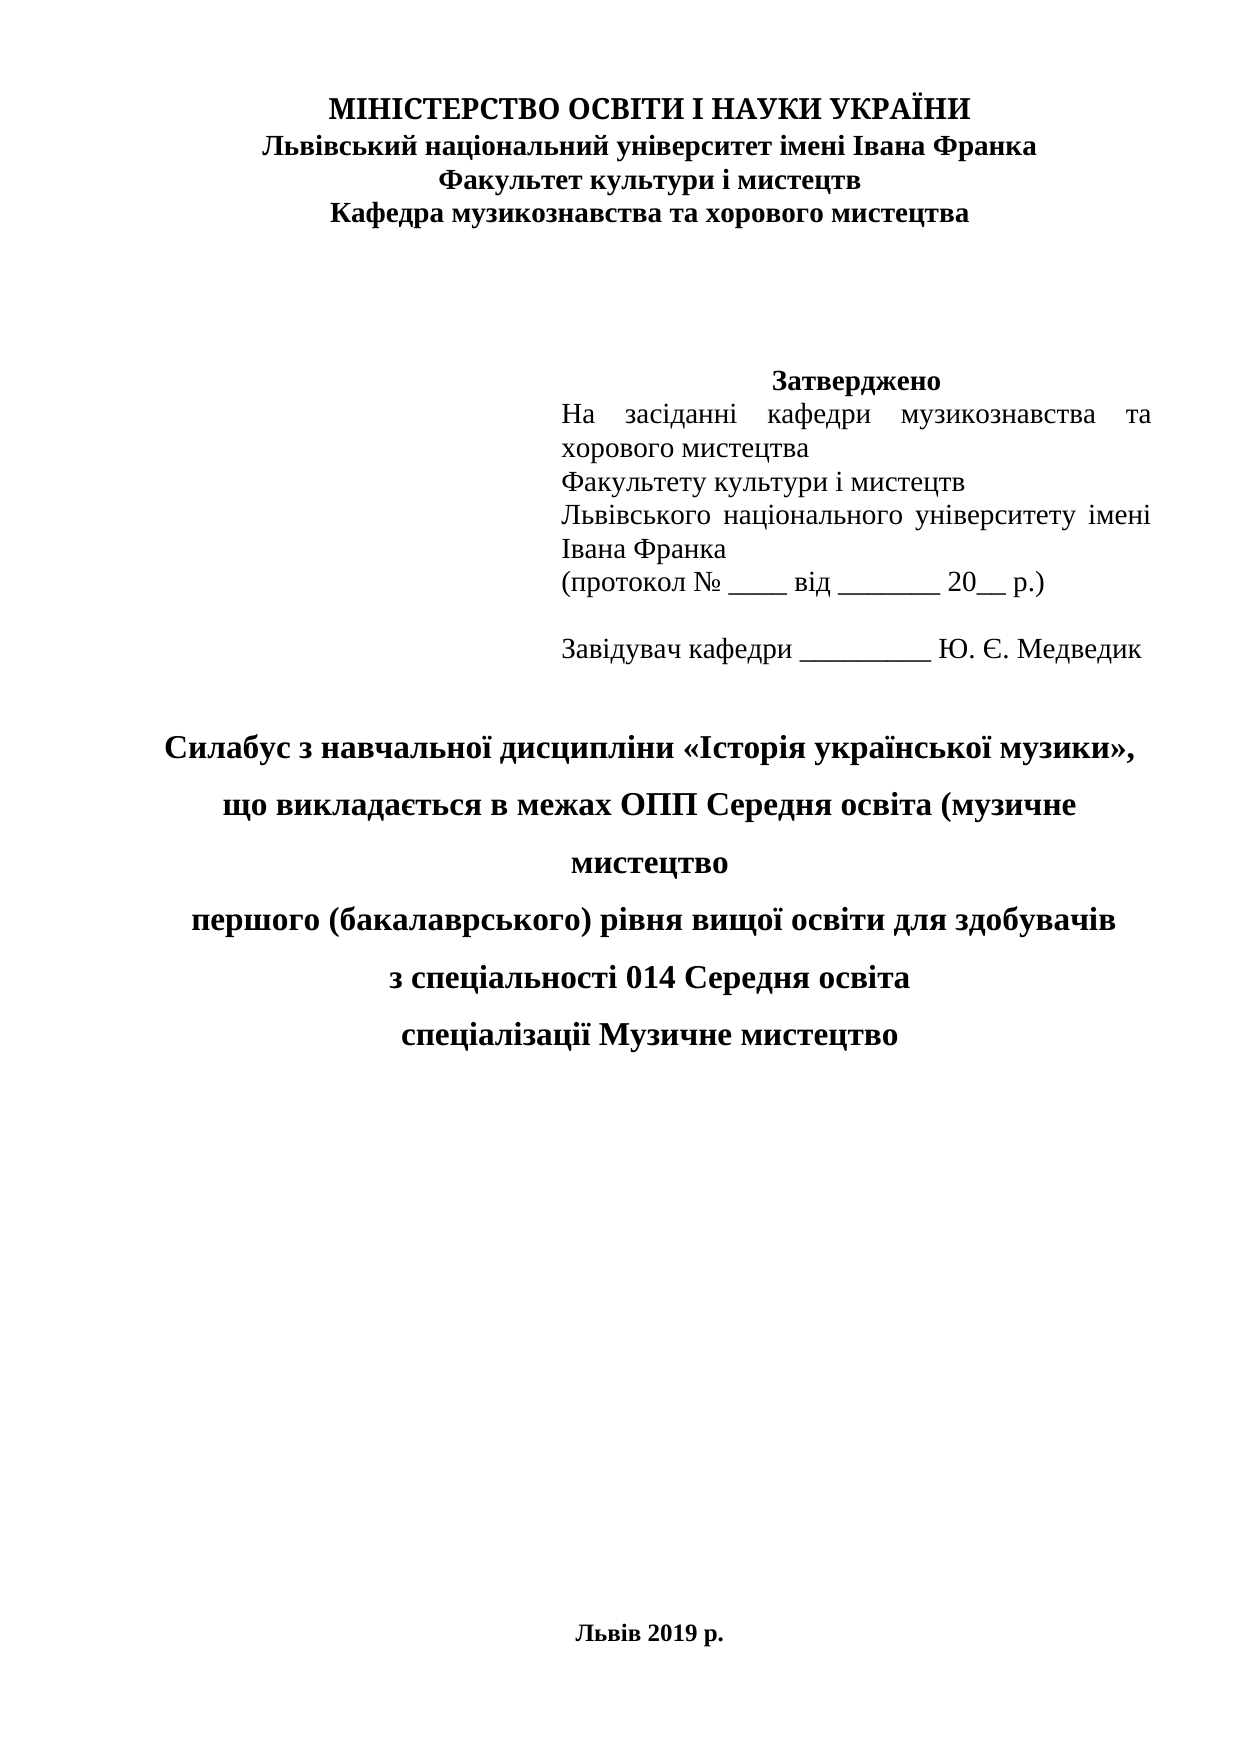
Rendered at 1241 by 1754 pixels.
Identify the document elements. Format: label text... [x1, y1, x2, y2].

text що викладається в межах ОПП Середня освіта (музичне мистецтво [148, 785, 1152, 881]
text Факультету культури і мистецтв [561, 464, 1152, 497]
text першого (бакалаврського) рівня вищої освіти для здобувачів [148, 900, 1152, 938]
text Завідувач кафедри _________ Ю. Є. Медведик [561, 631, 1152, 665]
text Львівський національний університет імені Івана Франка [148, 128, 1152, 162]
text Кафедра музикознавства та хорового мистецтва [148, 195, 1152, 229]
text Факультет культури і мистецтв [148, 162, 1152, 195]
text Львівського національного університету імені Івана Франка [561, 497, 1152, 564]
text На засіданні кафедри музикознавства та хорового мистецтва [561, 397, 1152, 464]
text Силабус з навчальної дисципліни «Історія української музики», [148, 727, 1152, 766]
text з спеціальності 014 Середня освіта [148, 957, 1152, 996]
text МІНІСТЕРСТВО ОСВІТИ І НАУКИ УКРАЇНИ [148, 88, 1152, 128]
text Львів 2019 р. [148, 1618, 1152, 1647]
text Затверджено [561, 363, 1152, 397]
text спеціалізації Музичне мистецтво [148, 1015, 1152, 1053]
text (протокол № ____ від _______ 20__ р.) [561, 564, 1152, 598]
